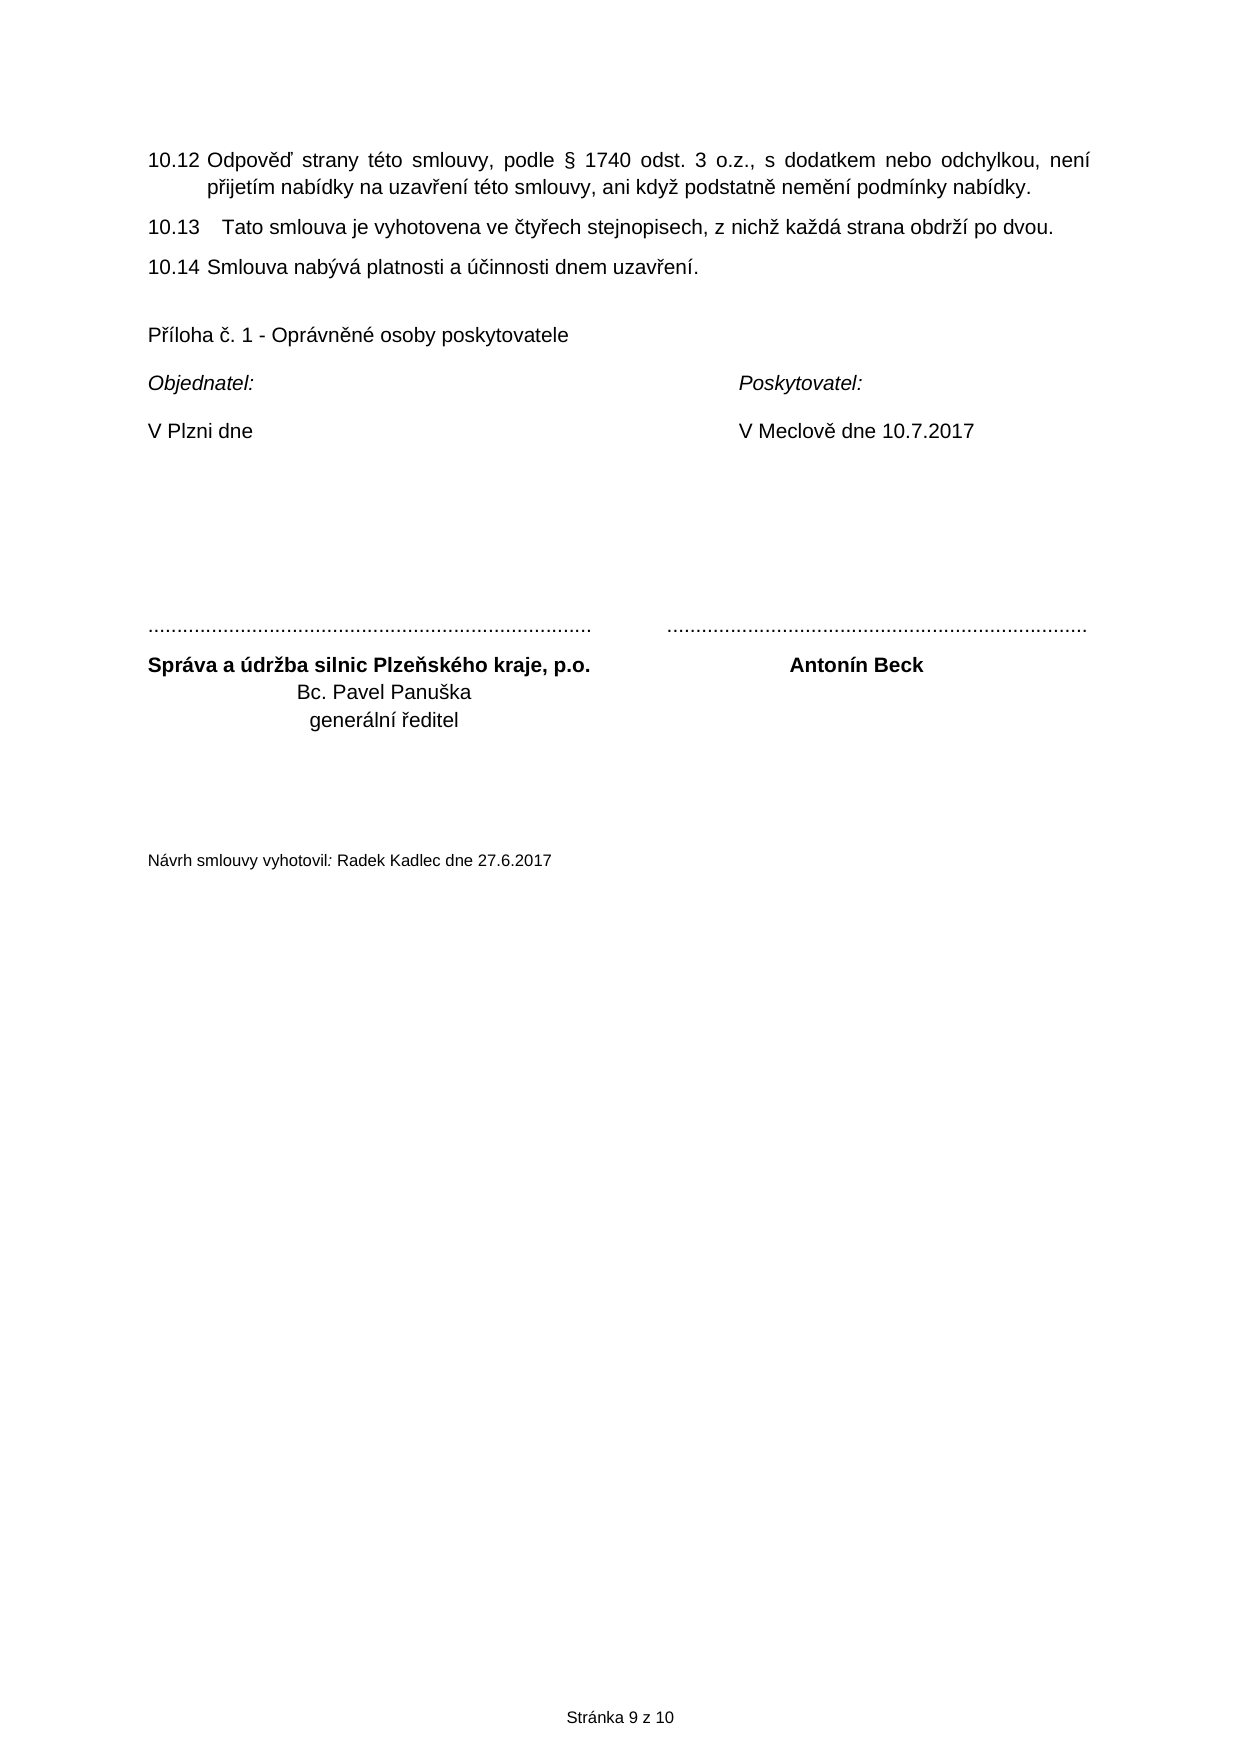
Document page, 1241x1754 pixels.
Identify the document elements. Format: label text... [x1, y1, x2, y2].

text ............................................................................. ......................................................................... [148, 613, 1092, 637]
list Smlouva nabývá platnosti a účinnosti dnem uzavření. [148, 255, 1092, 279]
list Odpověď strany této smlouvy, podle § 1740 odst. 3 o.z., s dodatkem nebo odchylkou, není přijetím nabídky na uzavření této smlouvy, ani když podstatně nemění podmínky nabídky. [148, 148, 1092, 199]
text Bc. Pavel Panuška [148, 680, 1092, 704]
text Návrh smlouvy vyhotovil: Radek Kadlec dne 27.6.2017 [148, 851, 1092, 870]
text Příloha č. 1 - Oprávněné osoby poskytovatele [148, 323, 1092, 347]
text Objednatel: Poskytovatel: [148, 371, 1092, 395]
list Tato smlouva je vyhotovena ve čtyřech stejnopisech, z nichž každá strana obdrží po dvou. [148, 215, 1092, 239]
text Správa a údržba silnic Plzeňského kraje, p.o. Antonín Beck [148, 653, 1092, 677]
text V Plzni dne V Meclově dne 10.7.2017 [148, 419, 1092, 443]
text generální ředitel [148, 708, 1092, 732]
